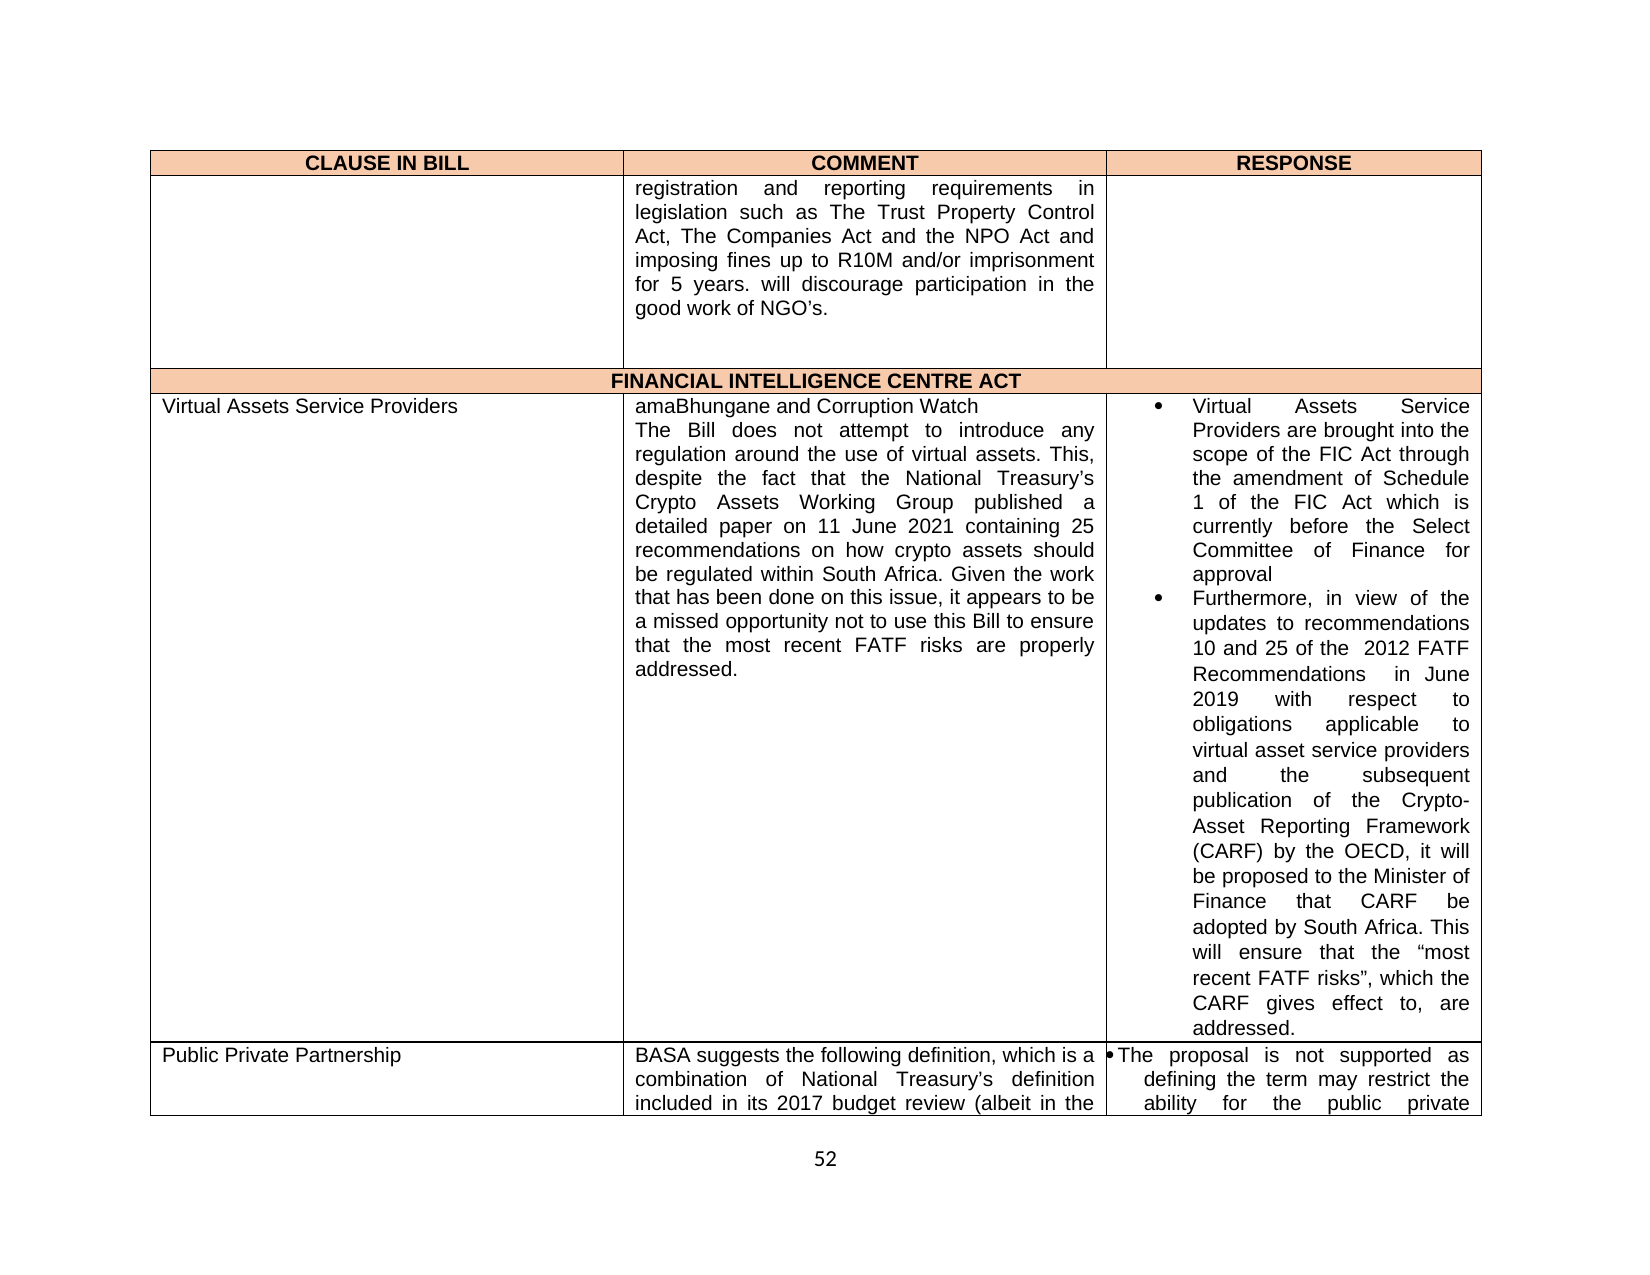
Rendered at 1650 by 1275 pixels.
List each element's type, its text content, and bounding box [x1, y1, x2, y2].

table_cell Virtual Assets Service Providers [151, 394, 623, 1041]
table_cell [1107, 176, 1481, 368]
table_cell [624, 176, 1106, 368]
table_header RESPONSE [1107, 151, 1481, 175]
table_cell FINANCIAL INTELLIGENCE CENTRE ACT [151, 369, 1481, 393]
table_header COMMENT [624, 151, 1106, 175]
table_cell amaBhungane and Corruption Watch The Bill does not attempt to introduce any regulation around the use of virtual assets. This, despite the fact that the National Treasury’s Crypto Assets Working Group published a detailed paper on 11 June 2021 containing 25 recommendations on how crypto assets should be regulated within South Africa. Given the work that has been done on this issue, it appears to be a missed opportunity not to use this Bill to ensure that the most recent FATF risks are properly addressed. [624, 394, 1106, 1041]
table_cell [1107, 1043, 1481, 1114]
table_cell Virtual Assets Service Providers are brought into the scope of the FIC Act through the amendment of Schedule 1 of the FIC Act which is currently before the Select Committee of Finance for approval Furthermore, in view of the updates to recommendations 10 and 25 of the 2012 FATF Recommendations in June 2019 with respect to obligations applicable to virtual asset service providers and the subsequent publication of the Crypto-Asset Reporting Framework (CARF) by the OECD, it will be proposed to the Minister of Finance that CARF be adopted by South Africa. This will ensure that the “most recent FATF risks”, which the CARF gives effect to, are addressed. [1107, 394, 1481, 1041]
table_header CLAUSE IN BILL [151, 151, 623, 175]
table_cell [624, 1043, 1106, 1114]
table_cell Public Private Partnership [151, 1043, 623, 1114]
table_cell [151, 176, 623, 368]
